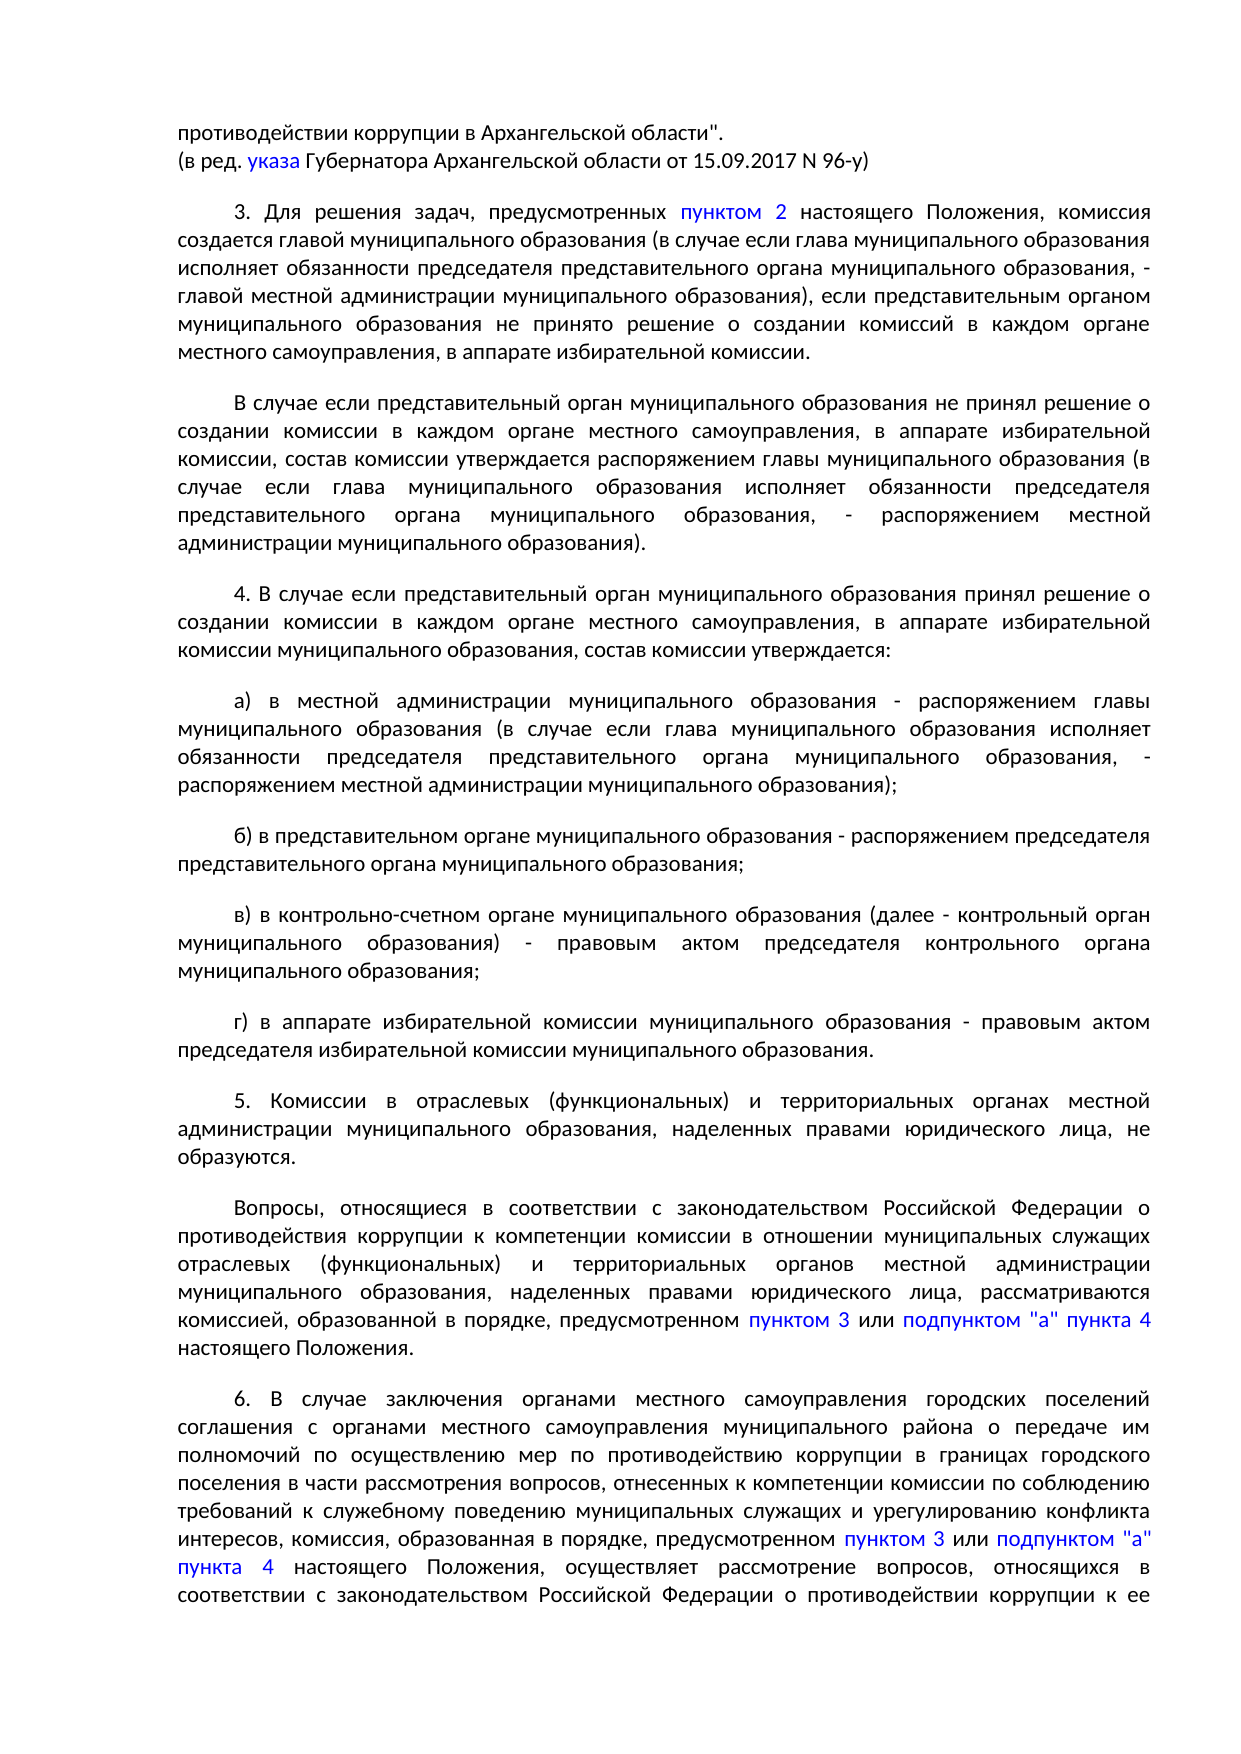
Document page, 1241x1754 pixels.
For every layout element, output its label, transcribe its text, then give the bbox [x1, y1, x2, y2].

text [177, 118, 1152, 146]
text г) в аппарате избирательной комиссии муниципального образования - правовым актом председателя избирательной комиссии муниципального образования. [177, 1007, 1152, 1063]
text 5. Комиссии в отраслевых (функциональных) и территориальных органах местной администрации муниципального образования, наделенных правами юридического лица, не образуются. [177, 1086, 1152, 1170]
text б) в представительном органе муниципального образования - распоряжением председателя представительного органа муниципального образования; [177, 821, 1152, 877]
text 4. В случае если представительный орган муниципального образования принял решение о создании комиссии в каждом органе местного самоуправления, в аппарате избирательной комиссии муниципального образования, состав комиссии утверждается: [177, 579, 1152, 663]
text в) в контрольно-счетном органе муниципального образования (далее - контрольный орган муниципального образования) - правовым актом председателя контрольного органа муниципального образования; [177, 900, 1152, 984]
text (в ред. указа Губернатора Архангельской области от 15.09.2017 N 96-у) [177, 146, 1152, 174]
text а) в местной администрации муниципального образования - распоряжением главы муниципального образования (в случае если глава муниципального образования исполняет обязанности председателя представительного органа муниципального образования, - распоряжением местной администрации муниципального образования); [177, 686, 1152, 798]
text 3. Для решения задач, предусмотренных пунктом 2 настоящего Положения, комиссия создается главой муниципального образования (в случае если глава муниципального образования исполняет обязанности председателя представительного органа муниципального образования, - главой местной администрации муниципального образования), если представительным органом муниципального образования не принято решение о создании комиссий в каждом органе местного самоуправления, в аппарате избирательной комиссии. [177, 197, 1152, 365]
text В случае если представительный орган муниципального образования не принял решение о создании комиссии в каждом органе местного самоуправления, в аппарате избирательной комиссии, состав комиссии утверждается распоряжением главы муниципального образования (в случае если глава муниципального образования исполняет обязанности председателя представительного органа муниципального образования, - распоряжением местной администрации муниципального образования). [177, 388, 1152, 556]
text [177, 1384, 1152, 1608]
text Вопросы, относящиеся в соответствии с законодательством Российской Федерации о противодействия коррупции к компетенции комиссии в отношении муниципальных служащих отраслевых (функциональных) и территориальных органов местной администрации муниципального образования, наделенных правами юридического лица, рассматриваются комиссией, образованной в порядке, предусмотренном пунктом 3 или подпунктом "а" пункта 4 настоящего Положения. [177, 1193, 1152, 1361]
